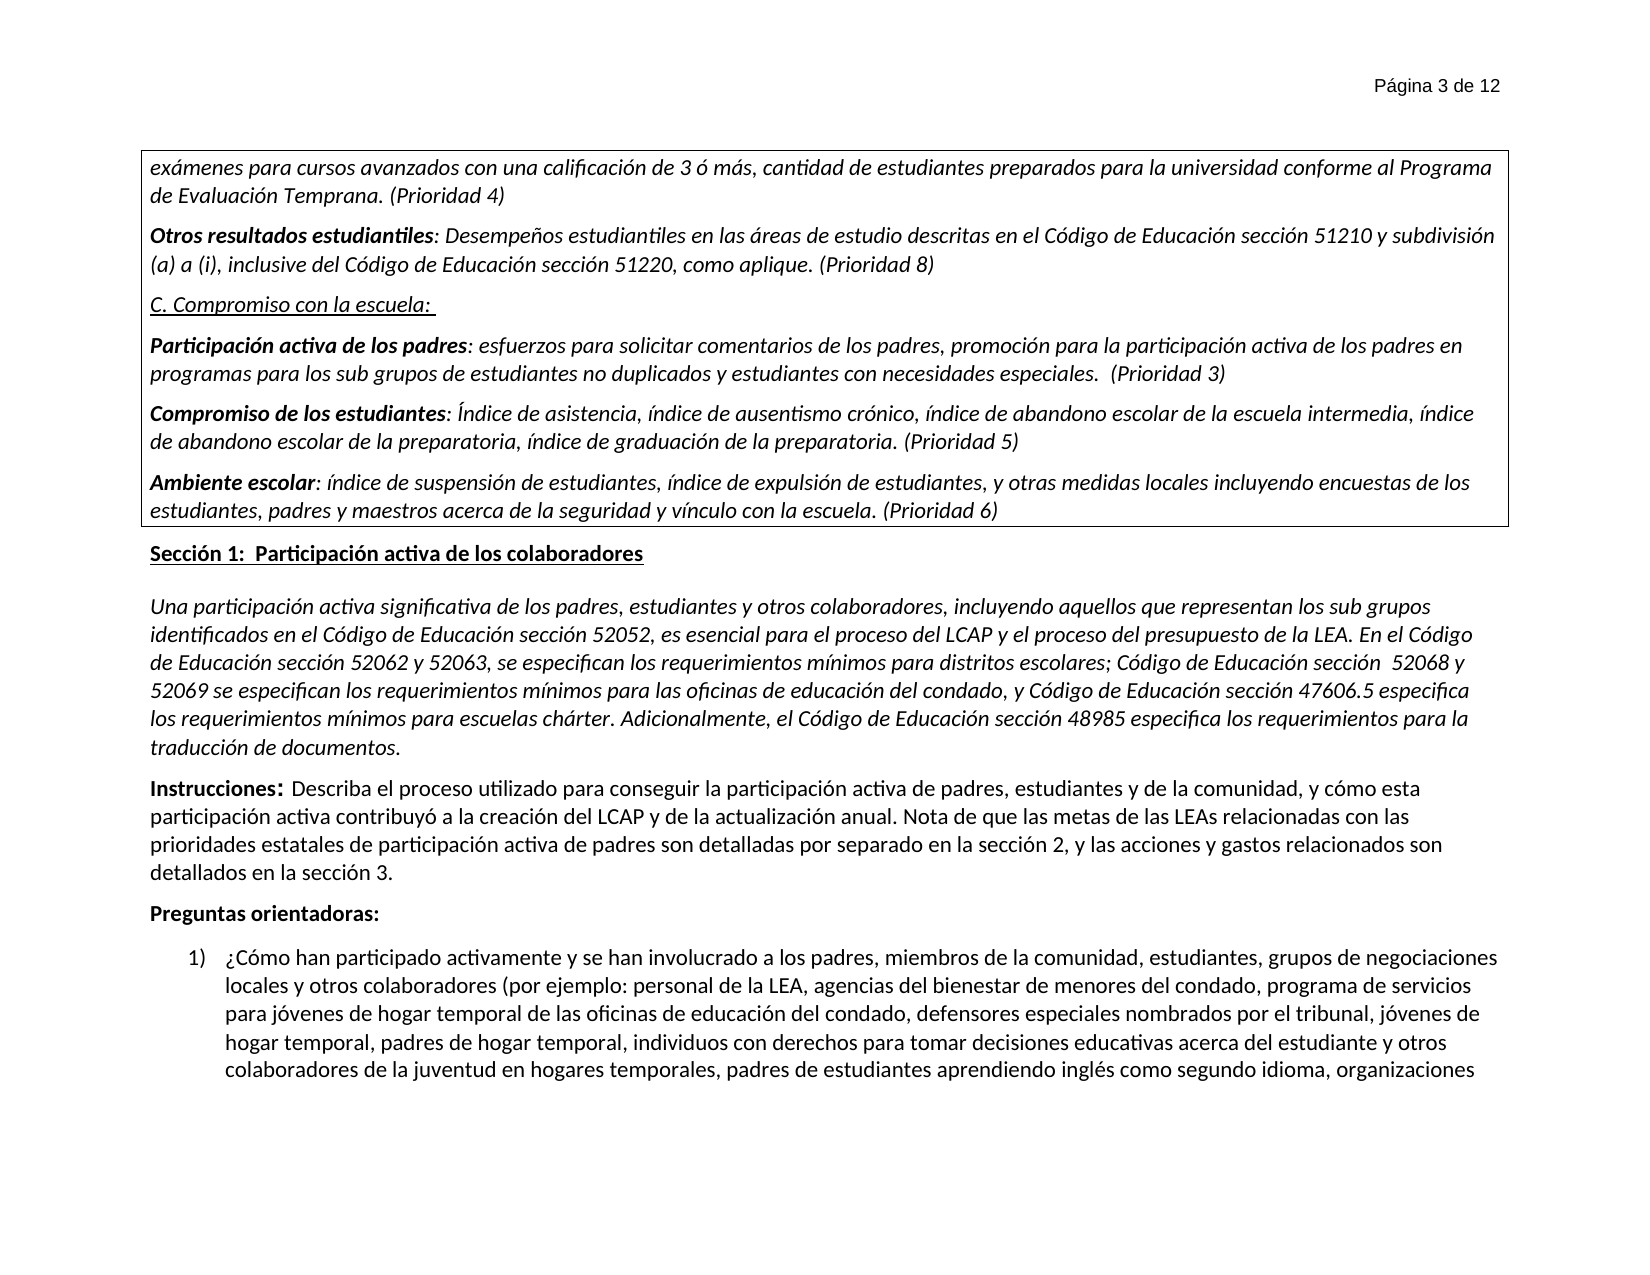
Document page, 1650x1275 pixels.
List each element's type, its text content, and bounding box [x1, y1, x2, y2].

text C. Compromiso con la escuela: [142, 287, 1508, 318]
text Instrucciones: Describa el proceso utilizado para conseguir la participación activa de padres, estudiantes y de la comunidad, y cómo esta participación activa contribuyó a la creación del LCAP y de la actualización anual. Nota de que las metas de las LEAs relacionadas con las prioridades estatales de participación activa de padres son detalladas por separado en la sección 2, y las acciones y gastos relacionados son detallados en la sección 3. [150, 773, 1500, 886]
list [187, 943, 1500, 1084]
text Una participación activa significativa de los padres, estudiantes y otros colaboradores, incluyendo aquellos que representan los sub grupos identificados en el Código de Educación sección 52052, es esencial para el proceso del LCAP y el proceso del presupuesto de la LEA. En el Código de Educación sección 52062 y 52063, se especifican los requerimientos mínimos para distritos escolares; Código de Educación sección 52068 y 52069 se especifican los requerimientos mínimos para las oficinas de educación del condado, y Código de Educación sección 47606.5 especifica los requerimientos mínimos para escuelas chárter. Adicionalmente, el Código de Educación sección 48985 especifica los requerimientos para la traducción de documentos. [150, 592, 1500, 761]
text Participación activa de los padres: esfuerzos para solicitar comentarios de los padres, promoción para la participación activa de los padres en programas para los sub grupos de estudiantes no duplicados y estudiantes con necesidades especiales. (Prioridad 3) [142, 328, 1508, 387]
text Compromiso de los estudiantes: Índice de asistencia, índice de ausentismo crónico, índice de abandono escolar de la escuela intermedia, índice de abandono escolar de la preparatoria, índice de graduación de la preparatoria. (Prioridad 5) [142, 396, 1508, 455]
text Sección 1: Participación activa de los colaboradores [150, 539, 1500, 567]
text Preguntas orientadoras: [150, 899, 1500, 927]
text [142, 151, 1508, 209]
text Otros resultados estudiantiles: Desempeños estudiantiles en las áreas de estudio descritas en el Código de Educación sección 51210 y subdivisión (a) a (i), inclusive del Código de Educación sección 51220, como aplique. (Prioridad 8) [142, 218, 1508, 278]
text Ambiente escolar: índice de suspensión de estudiantes, índice de expulsión de estudiantes, y otras medidas locales incluyendo encuestas de los estudiantes, padres y maestros acerca de la seguridad y vínculo con la escuela. (Prioridad 6) [142, 465, 1508, 526]
